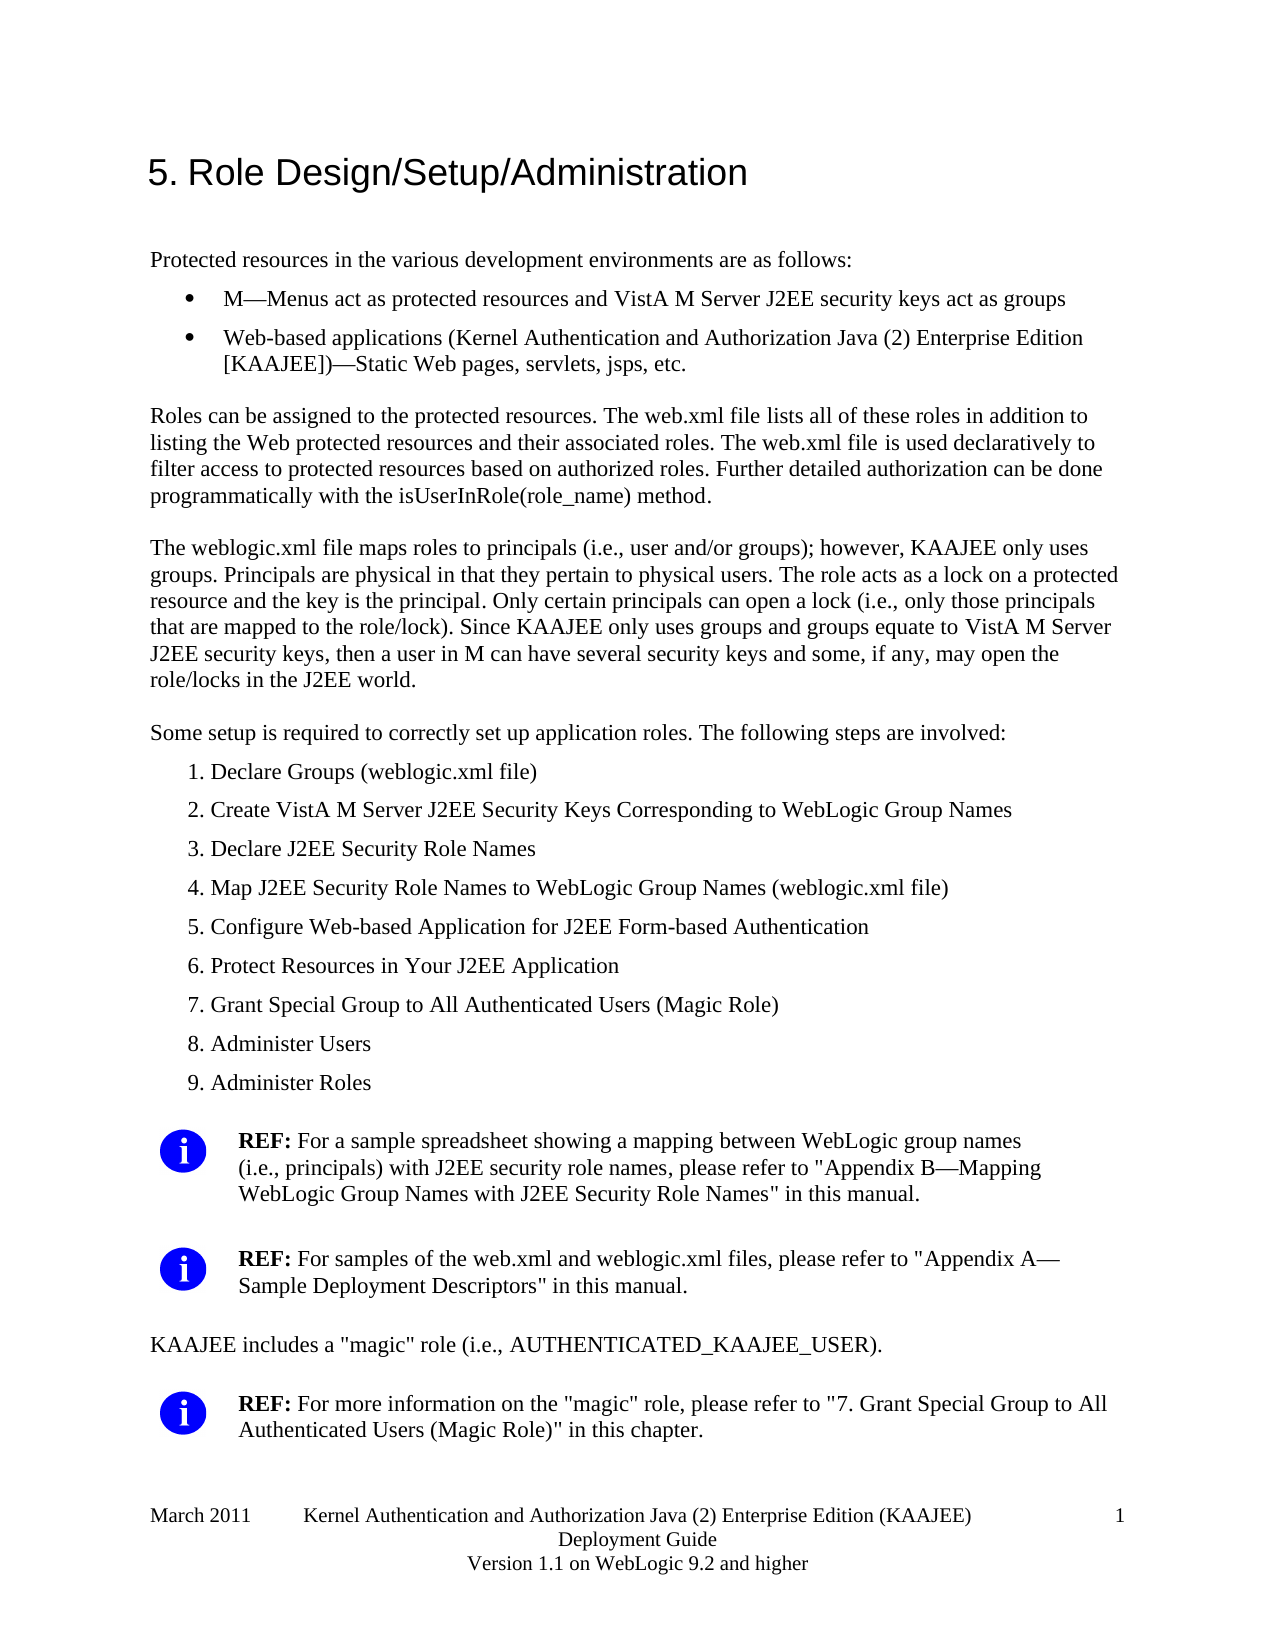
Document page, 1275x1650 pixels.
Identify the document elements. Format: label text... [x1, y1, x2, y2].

text 3. Declare J2EE Security Role Names [187, 835, 1125, 862]
text 1. Declare Groups (weblogic.xml file) [187, 758, 1125, 784]
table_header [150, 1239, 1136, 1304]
text Protected resources in the various development environments are as follows: [150, 246, 1125, 272]
picture [159, 1245, 207, 1293]
text 7. Grant Special Group to All Authenticated Users (Magic Role) [187, 991, 1125, 1017]
picture [159, 1389, 207, 1437]
text 6. Protect Resources in Your J2EE Application [187, 952, 1125, 978]
text The weblogic.xml file maps roles to principals (i.e., user and/or groups); however, KAAJEE only uses groups. Principals are physical in that they pertain to physical users. The role acts as a lock on a protected resource and the key is the principal. Only certain principals can open a lock (i.e., only those principals that are mapped to the role/lock). Since KAAJEE only uses groups and groups equate to VistA M Server J2EE security keys, then a user in M can have several security keys and some, if any, may open the role/locks in the J2EE world. [150, 534, 1125, 692]
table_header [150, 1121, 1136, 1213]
text 4. Map J2EE Security Role Names to WebLogic Group Names (weblogic.xml file) [187, 874, 1125, 901]
text 9. Administer Roles [187, 1068, 1125, 1095]
text 8. Administer Users [187, 1030, 1125, 1056]
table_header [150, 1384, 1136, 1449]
list M—Menus act as protected resources and VistA M Server J2EE security keys act as groups [186, 285, 1125, 311]
list Web-based applications (Kernel Authentication and Authorization Java (2) Enterprise Edition [KAAJEE])—Static Web pages, servlets, jsps, etc. [186, 323, 1125, 376]
picture [159, 1127, 207, 1175]
text KAAJEE includes a "magic" role (i.e., AUTHENTICATED_KAAJEE_USER). [150, 1331, 1125, 1357]
text Some setup is required to correctly set up application roles. The following steps are involved: [150, 719, 1125, 745]
text 2. Create VistA M Server J2EE Security Keys Corresponding to WebLogic Group Names [187, 797, 1125, 823]
text Roles can be assigned to the protected resources. The web.xml file lists all of these roles in addition to listing the Web protected resources and their associated roles. The web.xml file is used declaratively to filter access to protected resources based on authorized roles. Further detailed authorization can be done programmatically with the isUserInRole(role_name) method. [150, 403, 1125, 508]
text 5. Configure Web-based Application for J2EE Form-based Authentication [187, 913, 1125, 939]
subtitle Role Design/Setup/Administration [147, 150, 1125, 193]
